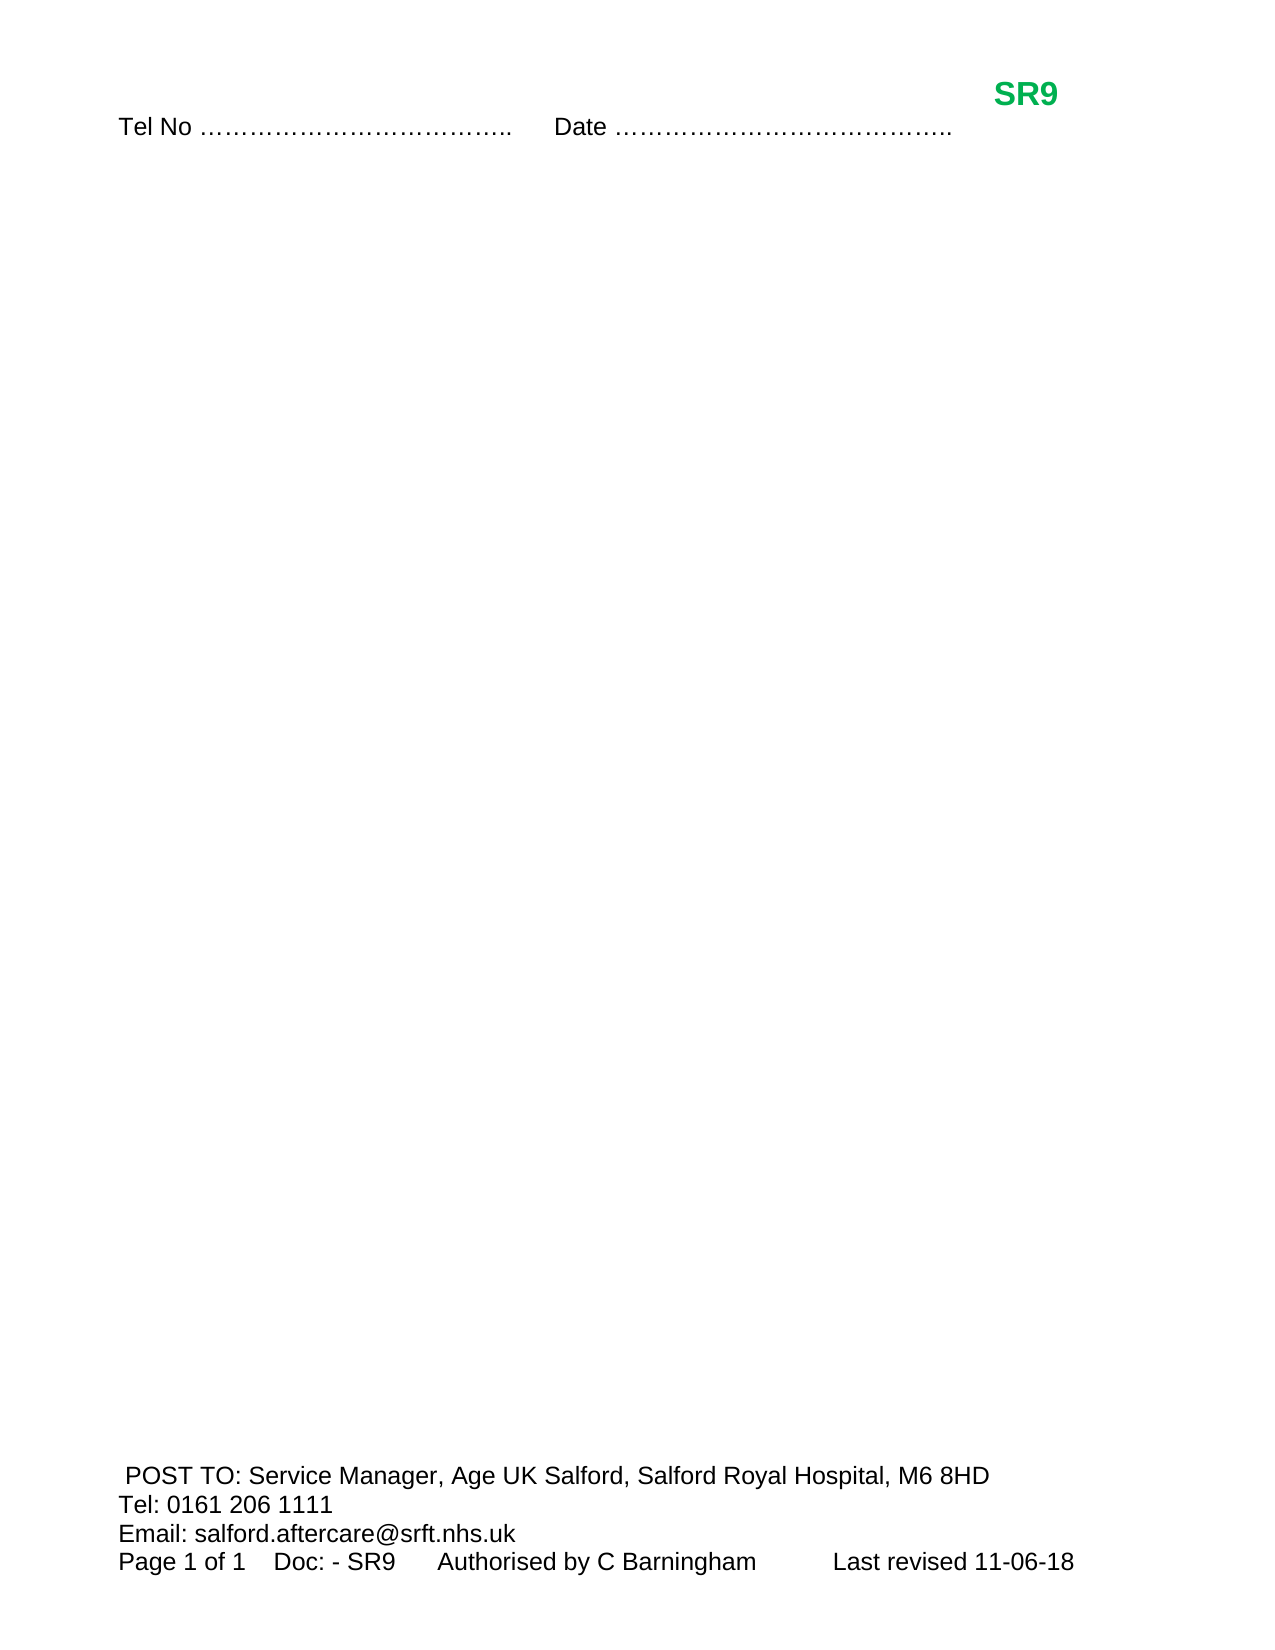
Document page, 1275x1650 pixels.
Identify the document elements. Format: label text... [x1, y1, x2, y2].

text Tel No ……………………………….. Date ………………………………….. [118, 112, 1169, 141]
